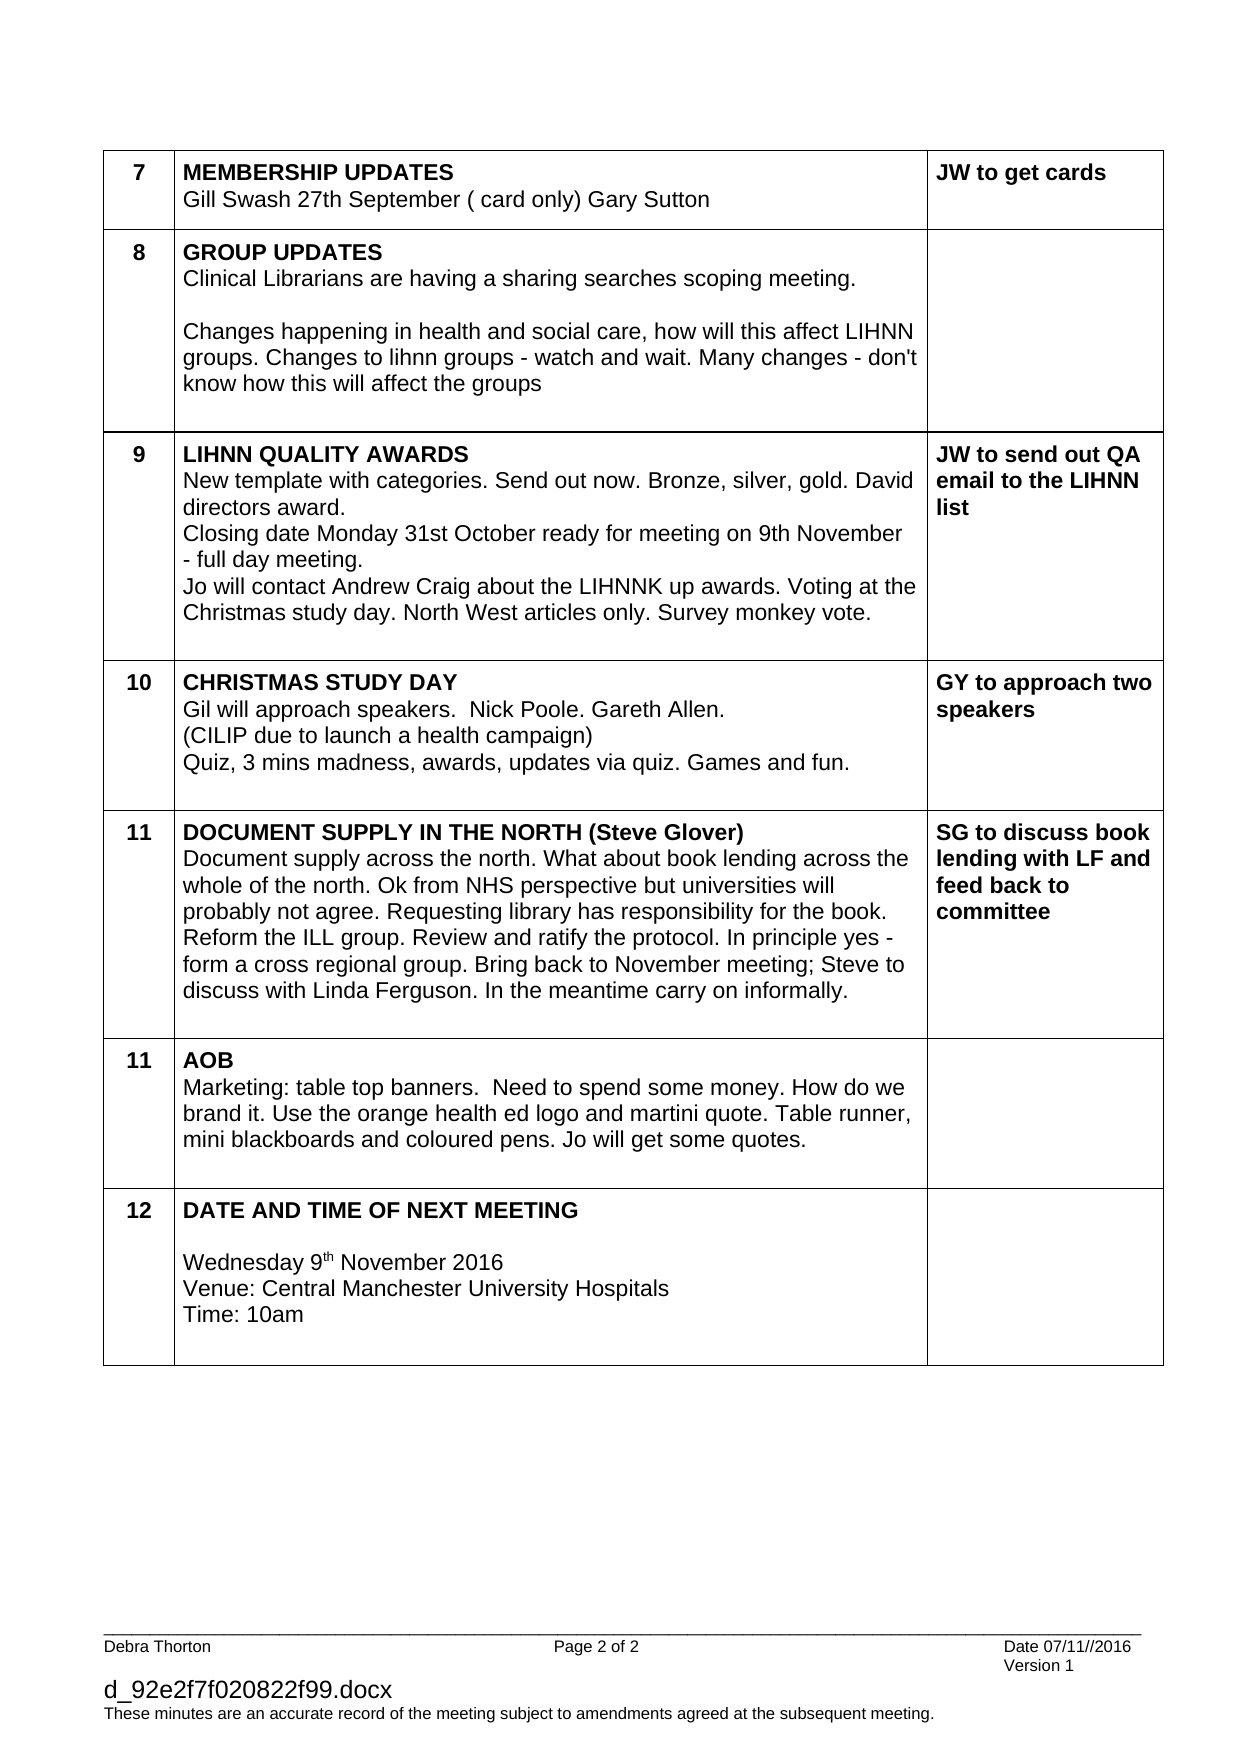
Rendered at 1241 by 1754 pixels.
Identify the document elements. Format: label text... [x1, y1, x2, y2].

table_cell [928, 230, 1163, 431]
table_cell [928, 1039, 1163, 1187]
table_cell AOB Marketing: table top banners. Need to spend some money. How do we brand it. Use the orange health ed logo and martini quote. Table runner, mini blackboards and coloured pens. Jo will get some quotes. [175, 1039, 927, 1187]
table_cell GROUP UPDATES Clinical Librarians are having a sharing searches scoping meeting. Changes happening in health and social care, how will this affect LIHNN groups. Changes to lihnn groups - watch and wait. Many changes - don't know how this will affect the groups [175, 230, 927, 431]
table_cell JW to get cards [928, 151, 1163, 229]
table_cell 12 [104, 1189, 174, 1365]
table_cell GY to approach two speakers [928, 661, 1163, 809]
table_cell 11 [104, 1039, 174, 1187]
table_cell [928, 1189, 1163, 1365]
table_cell 9 [104, 433, 174, 660]
table_cell DATE AND TIME OF NEXT MEETING Wednesday 9th November 2016 Venue: Central Manchester University Hospitals Time: 10am [175, 1189, 927, 1365]
table_cell JW to send out QA email to the LIHNN list [928, 433, 1163, 660]
table_cell SG to discuss book lending with LF and feed back to committee [928, 811, 1163, 1038]
table_cell 10 [104, 661, 174, 809]
table_cell MEMBERSHIP UPDATES Gill Swash 27th September ( card only) Gary Sutton [175, 151, 927, 229]
table_cell LIHNN QUALITY AWARDS New template with categories. Send out now. Bronze, silver, gold. David directors award. Closing date Monday 31st October ready for meeting on 9th November - full day meeting. Jo will contact Andrew Craig about the LIHNNK up awards. Voting at the Christmas study day. North West articles only. Survey monkey vote. [175, 433, 927, 660]
table_cell 8 [104, 230, 174, 431]
table_cell 7 [104, 151, 174, 229]
table_cell CHRISTMAS STUDY DAY Gil will approach speakers. Nick Poole. Gareth Allen. (CILIP due to launch a health campaign) Quiz, 3 mins madness, awards, updates via quiz. Games and fun. [175, 661, 927, 809]
table_cell DOCUMENT SUPPLY IN THE NORTH (Steve Glover) Document supply across the north. What about book lending across the whole of the north. Ok from NHS perspective but universities will probably not agree. Requesting library has responsibility for the book. Reform the ILL group. Review and ratify the protocol. In principle yes - form a cross regional group. Bring back to November meeting; Steve to discuss with Linda Ferguson. In the meantime carry on informally. [175, 811, 927, 1038]
table_cell 11 [104, 811, 174, 1038]
